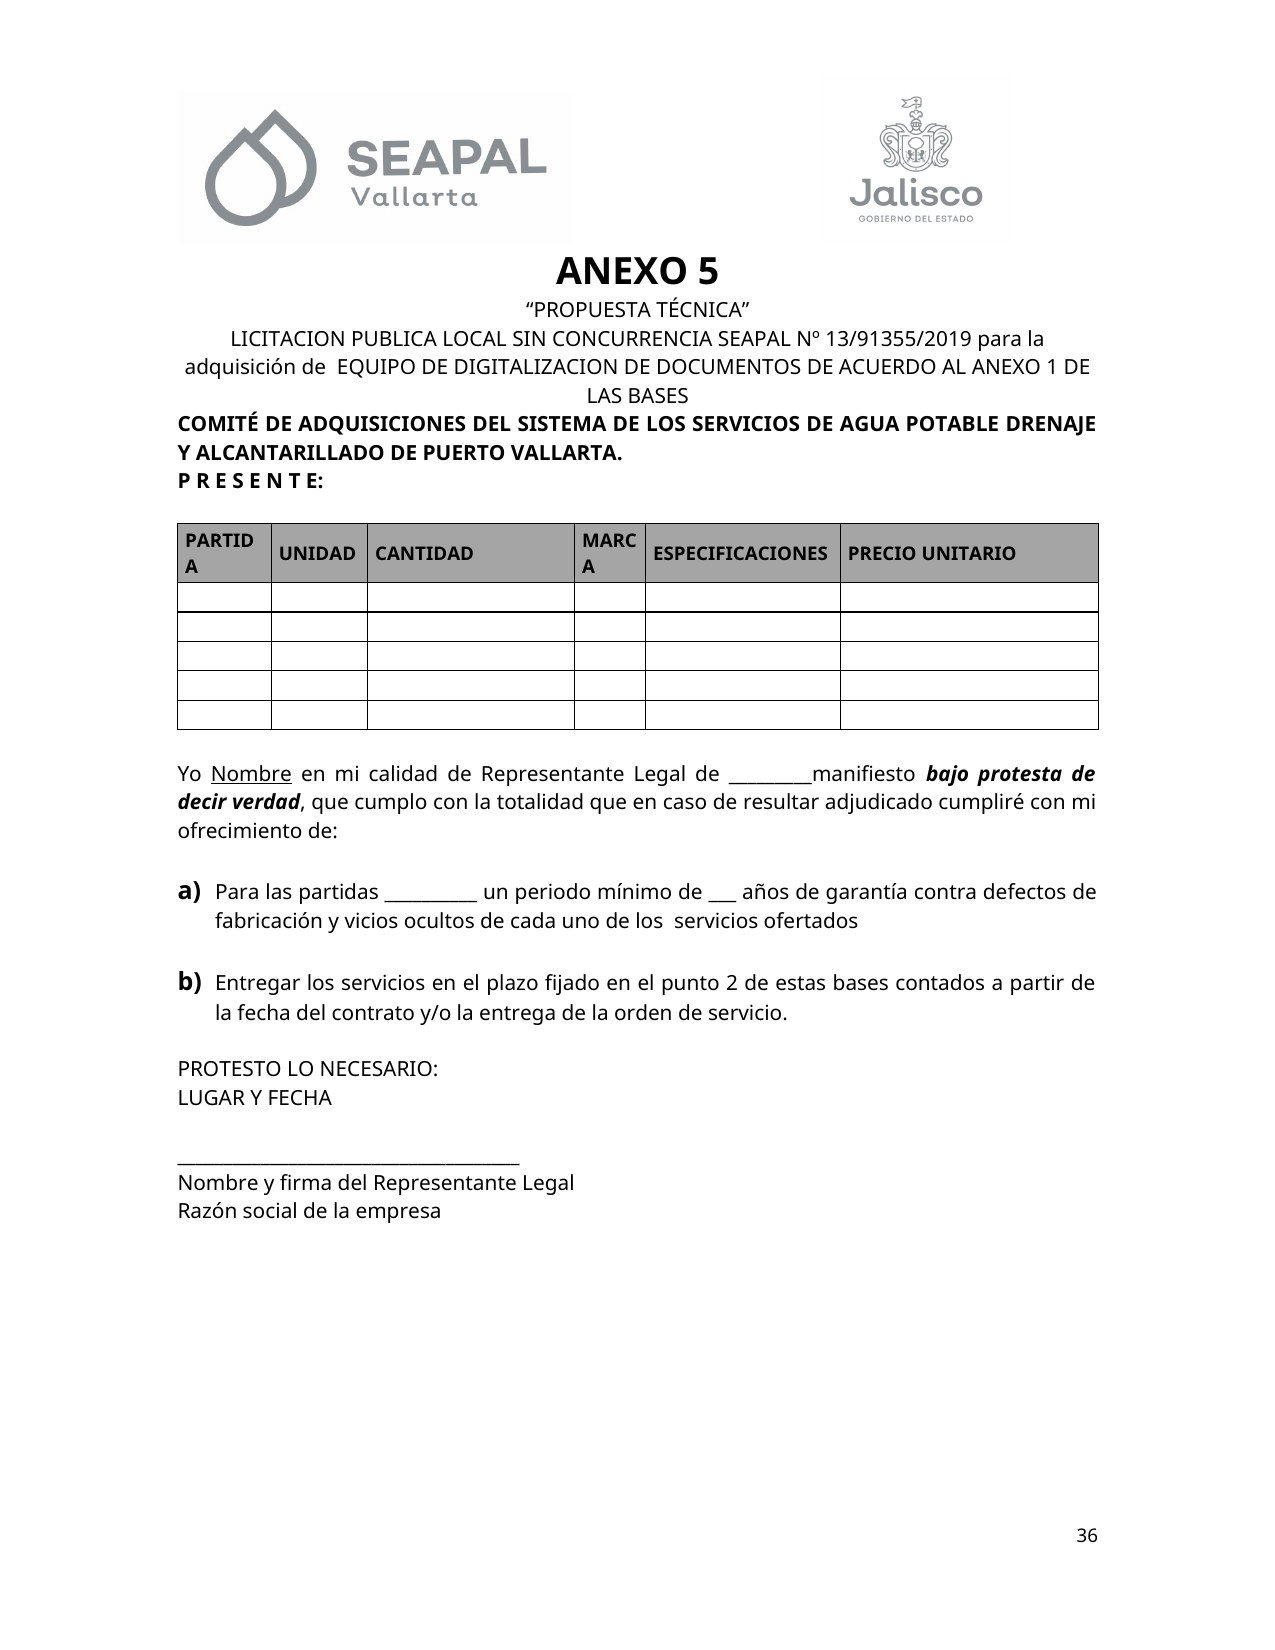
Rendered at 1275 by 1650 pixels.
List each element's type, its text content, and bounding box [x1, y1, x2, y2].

text ANEXO 5 [177, 244, 1098, 295]
table_header precio uNITARIO [841, 524, 1098, 582]
table_cell [272, 613, 367, 641]
table_cell [841, 613, 1098, 641]
table_cell [368, 613, 574, 641]
text PROTESTO LO NECESARIO: [177, 1054, 1098, 1083]
table_cell [575, 583, 645, 611]
table_cell [646, 642, 840, 670]
text _____________________________________ [177, 1140, 1098, 1168]
table_cell [178, 671, 271, 700]
table_cell [841, 583, 1098, 611]
table_cell [272, 701, 367, 729]
text Nombre y firma del Representante Legal [177, 1168, 1098, 1197]
table_cell [178, 642, 271, 670]
table_cell [575, 642, 645, 670]
table_cell [178, 613, 271, 641]
text Razón social de la empresa [177, 1197, 1098, 1225]
table_header Cantidad [368, 524, 574, 582]
table_header Partida [178, 524, 271, 582]
text P R E S E N T E: [177, 466, 1098, 494]
table_cell [272, 642, 367, 670]
table_header MARCA [575, 524, 645, 582]
table_cell [178, 701, 271, 729]
table_cell [272, 671, 367, 700]
list Entregar los servicios en el plazo fijado en el punto 2 de estas bases contados a partir de la fecha del contrato y/o la entrega de la orden de servicio. [177, 963, 1098, 1026]
table_cell [178, 583, 271, 611]
table_cell [841, 642, 1098, 670]
table_cell [368, 671, 574, 700]
table_header ESPECIFICACIONES [646, 524, 840, 582]
table_cell [575, 701, 645, 729]
list Para las partidas __________ un periodo mínimo de ___ años de garantía contra defectos de fabricación y vicios ocultos de cada uno de los servicios ofertados [177, 873, 1098, 935]
text LUGAR Y FECHA [177, 1083, 1098, 1111]
table_header UNIDAD [272, 524, 367, 582]
picture [177, 91, 574, 245]
table_cell [368, 583, 574, 611]
table_cell [368, 701, 574, 729]
text Yo Nombre en mi calidad de Representante Legal de _________manifiesto bajo protesta de decir verdad, que cumplo con la totalidad que en caso de resultar adjudicado cumpliré con mi ofrecimiento de: [177, 759, 1098, 844]
table_cell [646, 671, 840, 700]
picture [817, 73, 1015, 245]
table_cell [368, 642, 574, 670]
table_cell [575, 671, 645, 700]
text COMITÉ DE ADQUISICIONES DEL SISTEMA DE LOS SERVICIOS DE AGUA POTABLE DRENAJE Y ALCANTARILLADO DE PUERTO VALLARTA. [177, 409, 1098, 466]
table_cell [841, 701, 1098, 729]
table_cell [841, 671, 1098, 700]
table_cell [575, 613, 645, 641]
table_cell [646, 613, 840, 641]
text “PROPUESTA TÉCNICA” [177, 295, 1098, 324]
table_cell [646, 583, 840, 611]
text LICITACION PUBLICA LOCAL SIN CONCURRENCIA SEAPAL Nº 13/91355/2019 para la adquisición de EQUIPO DE DIGITALIZACION DE DOCUMENTOS DE ACUERDO AL ANEXO 1 DE LAS BASES [177, 324, 1098, 409]
table_cell [646, 701, 840, 729]
table_cell [272, 583, 367, 611]
